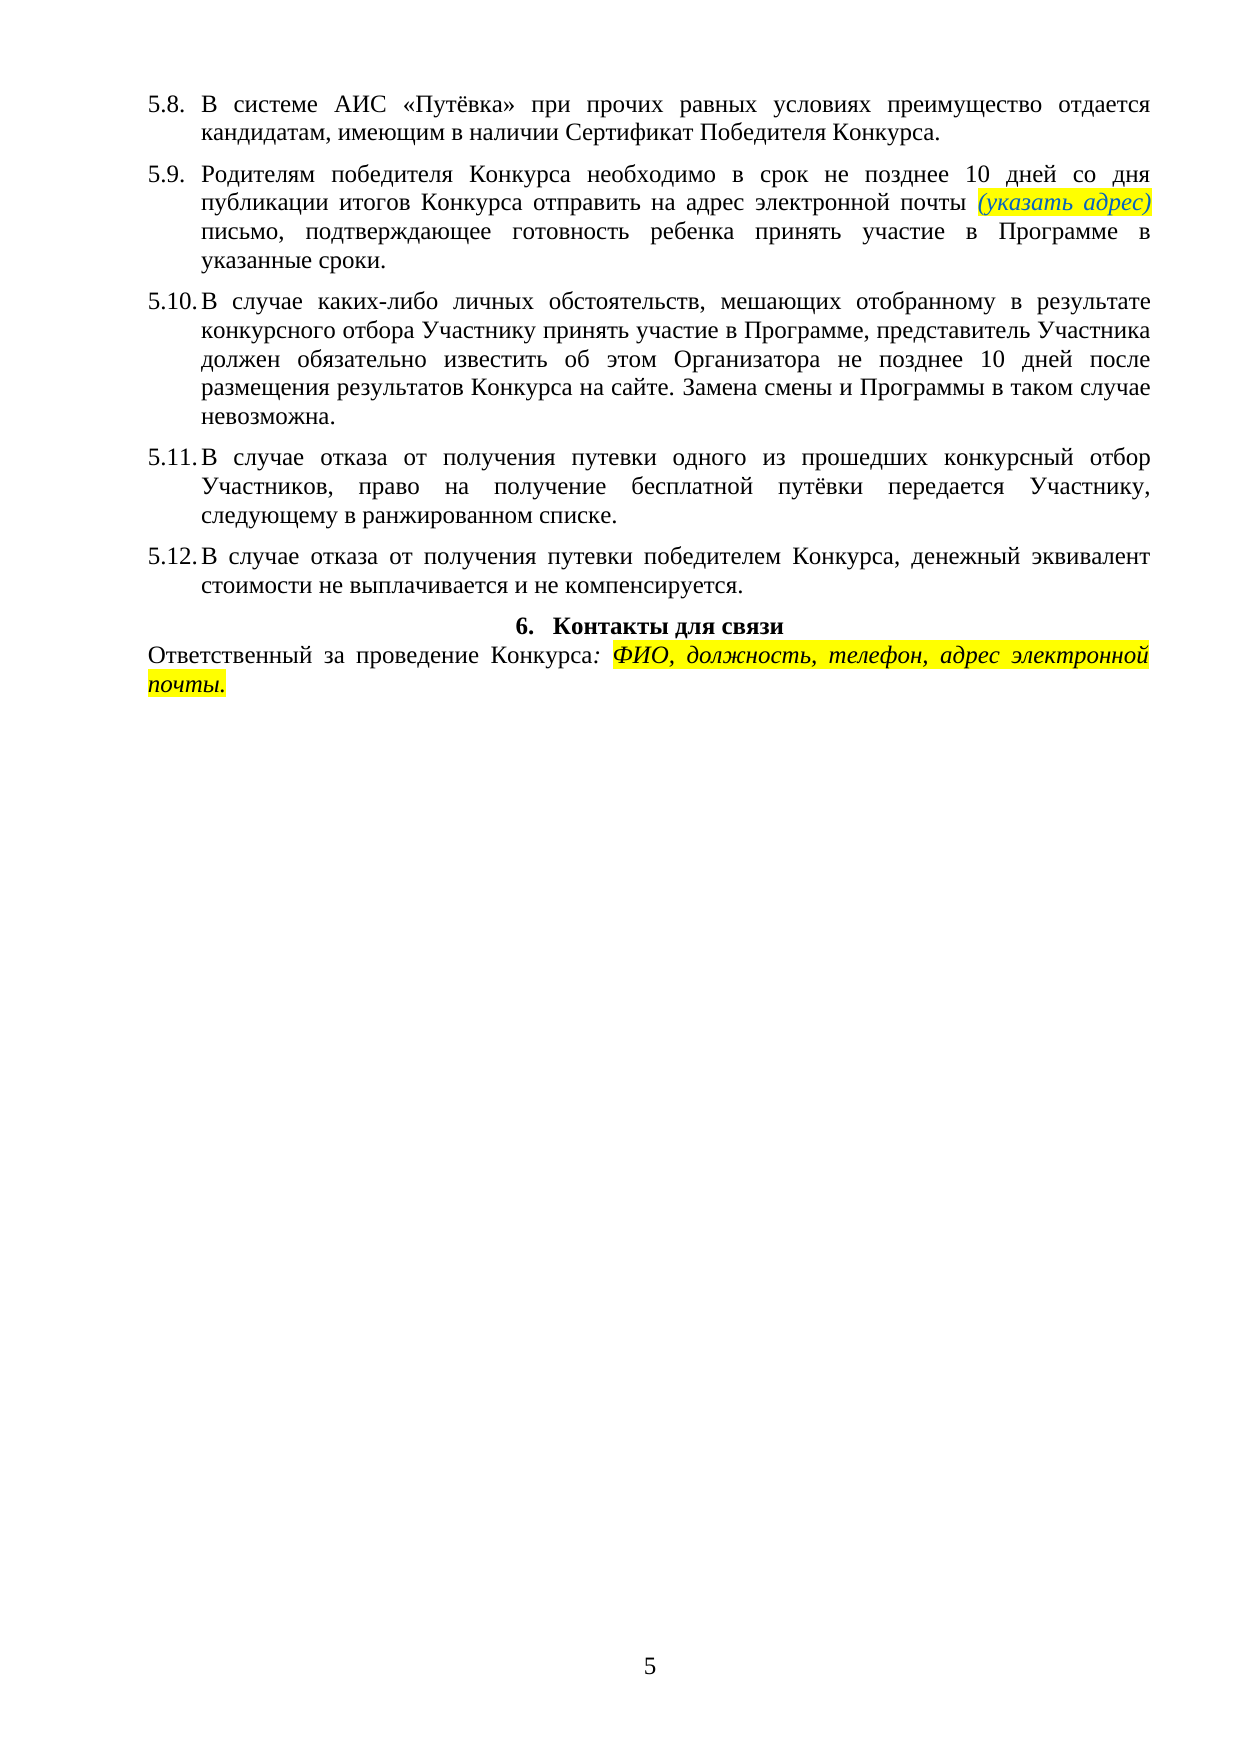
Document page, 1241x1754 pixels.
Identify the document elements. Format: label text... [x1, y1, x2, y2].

text Ответственный за проведение Конкурса: ФИО, должность, телефон, адрес электронной почты. [148, 640, 1152, 697]
list В системе АИС «Путёвка» при прочих равных условиях преимущество отдается кандидатам, имеющим в наличии Сертификат Победителя Конкурса. [148, 89, 1152, 146]
list Родителям победителя Конкурса необходимо в срок не позднее 10 дней со дня публикации итогов Конкурса отправить на адрес электронной почты (указать адрес) письмо, подтверждающее готовность ребенка принять участие в Программе в указанные сроки. [148, 159, 1152, 274]
list В случае каких-либо личных обстоятельств, мешающих отобранному в результате конкурсного отбора Участнику принять участие в Программе, представитель Участника должен обязательно известить об этом Организатора не позднее 10 дней после размещения результатов Конкурса на сайте. Замена смены и Программы в таком случае невозможна. [148, 286, 1152, 430]
list В случае отказа от получения путевки победителем Конкурса, денежный эквивалент стоимости не выплачивается и не компенсируется. [148, 541, 1152, 599]
list Контакты для связи [148, 611, 1152, 640]
list В случае отказа от получения путевки одного из прошедших конкурсный отбор Участников, право на получение бесплатной путёвки передается Участнику, следующему в ранжированном списке. [148, 442, 1152, 529]
